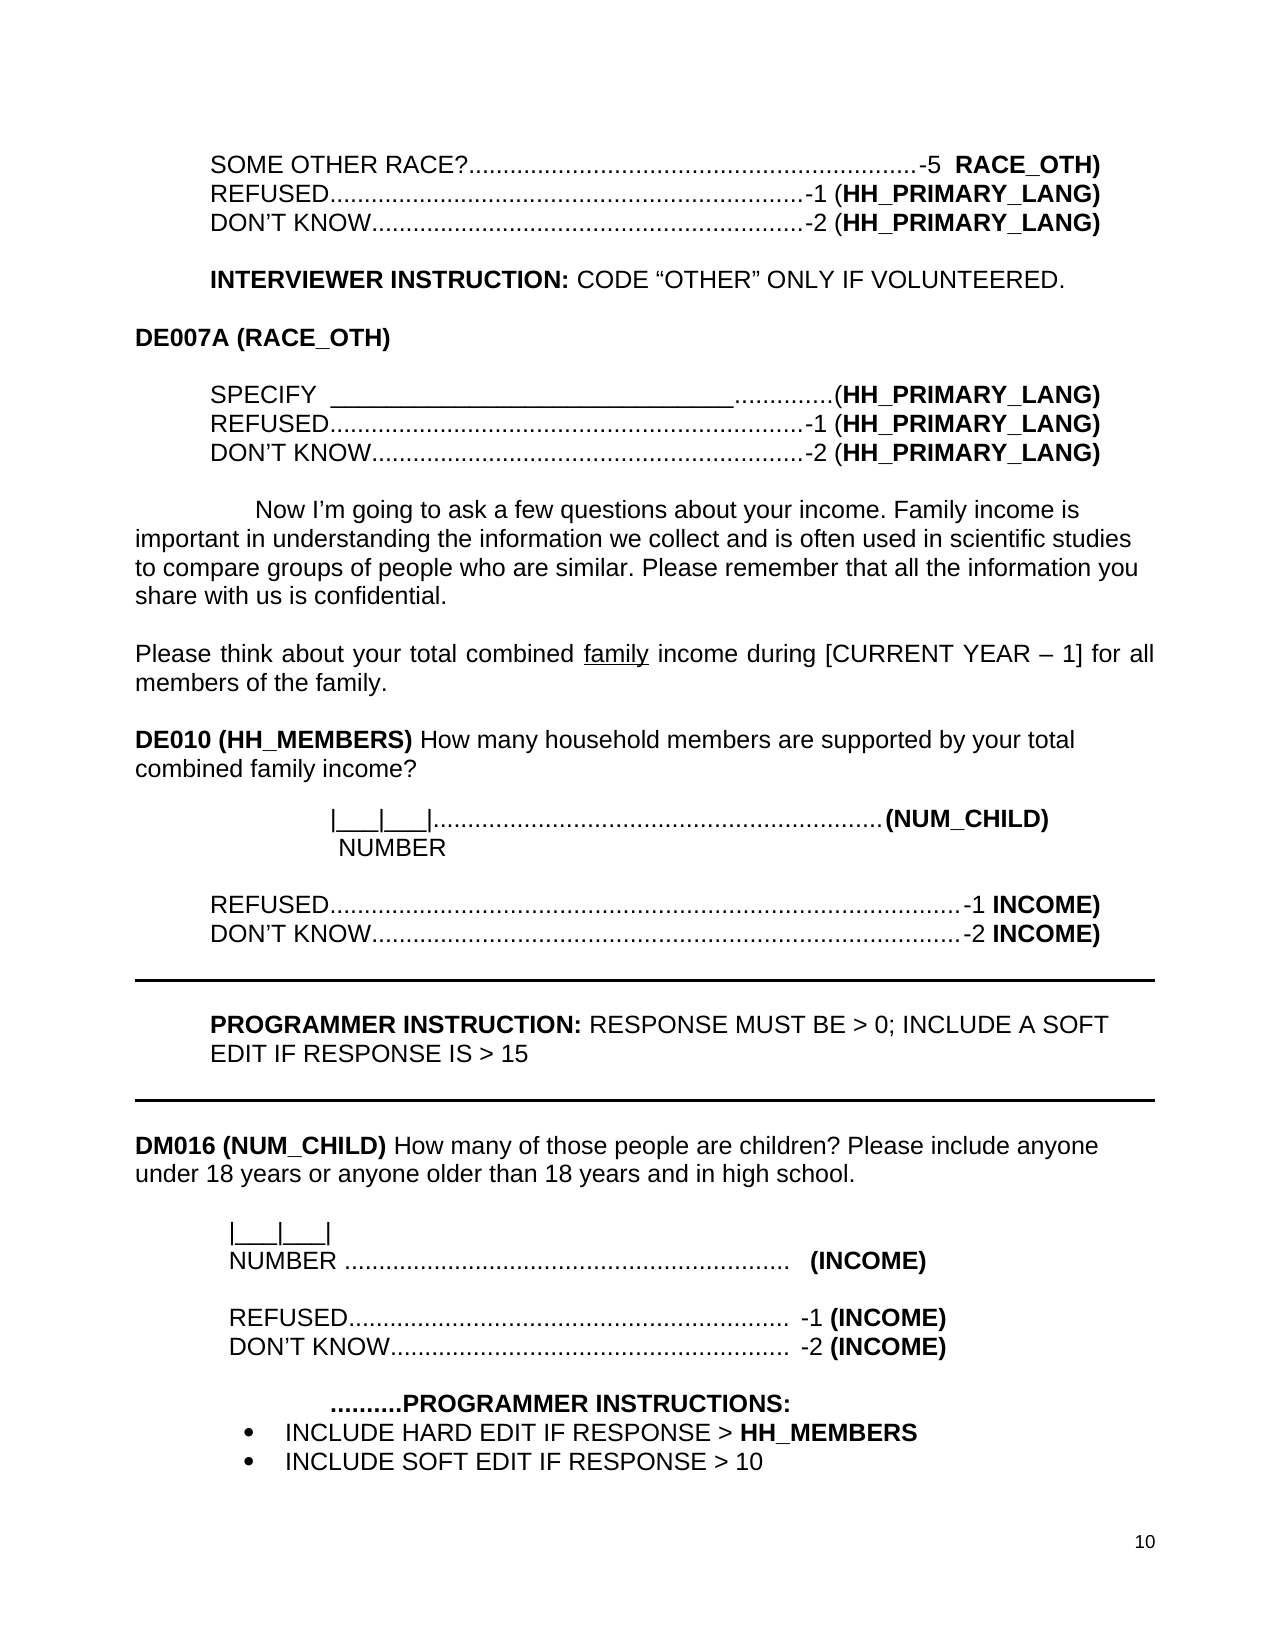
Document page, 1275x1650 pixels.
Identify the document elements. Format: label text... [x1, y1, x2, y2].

text Now I’m going to ask a few questions about your income. Family income is important in understanding the information we collect and is often used in scientific studies to compare groups of people who are similar. Please remember that all the information you share with us is confidential. [135, 495, 1155, 610]
text PROGRAMMER INSTRUCTIONS: [210, 1389, 1155, 1418]
text INTERVIEWER INSTRUCTION: CODE “OTHER” ONLY IF VOLUNTEERED. [135, 265, 1155, 294]
text PROGRAMMER INSTRUCTION: RESPONSE MUST BE > 0; INCLUDE A SOFT EDIT IF RESPONSE IS > 15 [210, 1011, 1155, 1068]
text REFUSED -1 INCOME) [210, 890, 1155, 919]
text NUMBER [135, 833, 1155, 862]
text REFUSED -1 (INCOME) [135, 1303, 1155, 1332]
text NUMBER (INCOME) [135, 1246, 1155, 1274]
text DE010 (HH_MEMBERS) How many household members are supported by your total combined family income? [135, 725, 1155, 782]
text SPECIFY _____________________________ (HH_PRIMARY_LANG) [135, 380, 1155, 409]
text REFUSED -1 (HH_PRIMARY_LANG) [210, 409, 1155, 437]
text REFUSED -1 (HH_PRIMARY_LANG) [135, 179, 1155, 207]
text |___|___| [135, 1217, 1155, 1246]
text SOME OTHER RACE? -5 RACE_OTH) [135, 150, 1155, 179]
list INCLUDE HARD EDIT IF RESPONSE > HH_MEMBERS [244, 1418, 1155, 1447]
text |___|___| (NUM_CHILD) [210, 804, 1155, 833]
text DON’T KNOW -2 INCOME) [210, 919, 1155, 948]
text DE007A (RACE_OTH) [135, 322, 1155, 351]
list INCLUDE SOFT EDIT IF RESPONSE > 10 [244, 1447, 1155, 1476]
text Please think about your total combined family income during [CURRENT YEAR – 1] for all members of the family. [135, 639, 1155, 696]
text DM016 (NUM_CHILD) How many of those people are children? Please include anyone under 18 years or anyone older than 18 years and in high school. [135, 1131, 1155, 1188]
text DON’T KNOW -2 (HH_PRIMARY_LANG) [135, 207, 1155, 236]
text DON’T KNOW -2 (HH_PRIMARY_LANG) [210, 437, 1155, 466]
text DON’T KNOW -2 (INCOME) [135, 1332, 1155, 1361]
